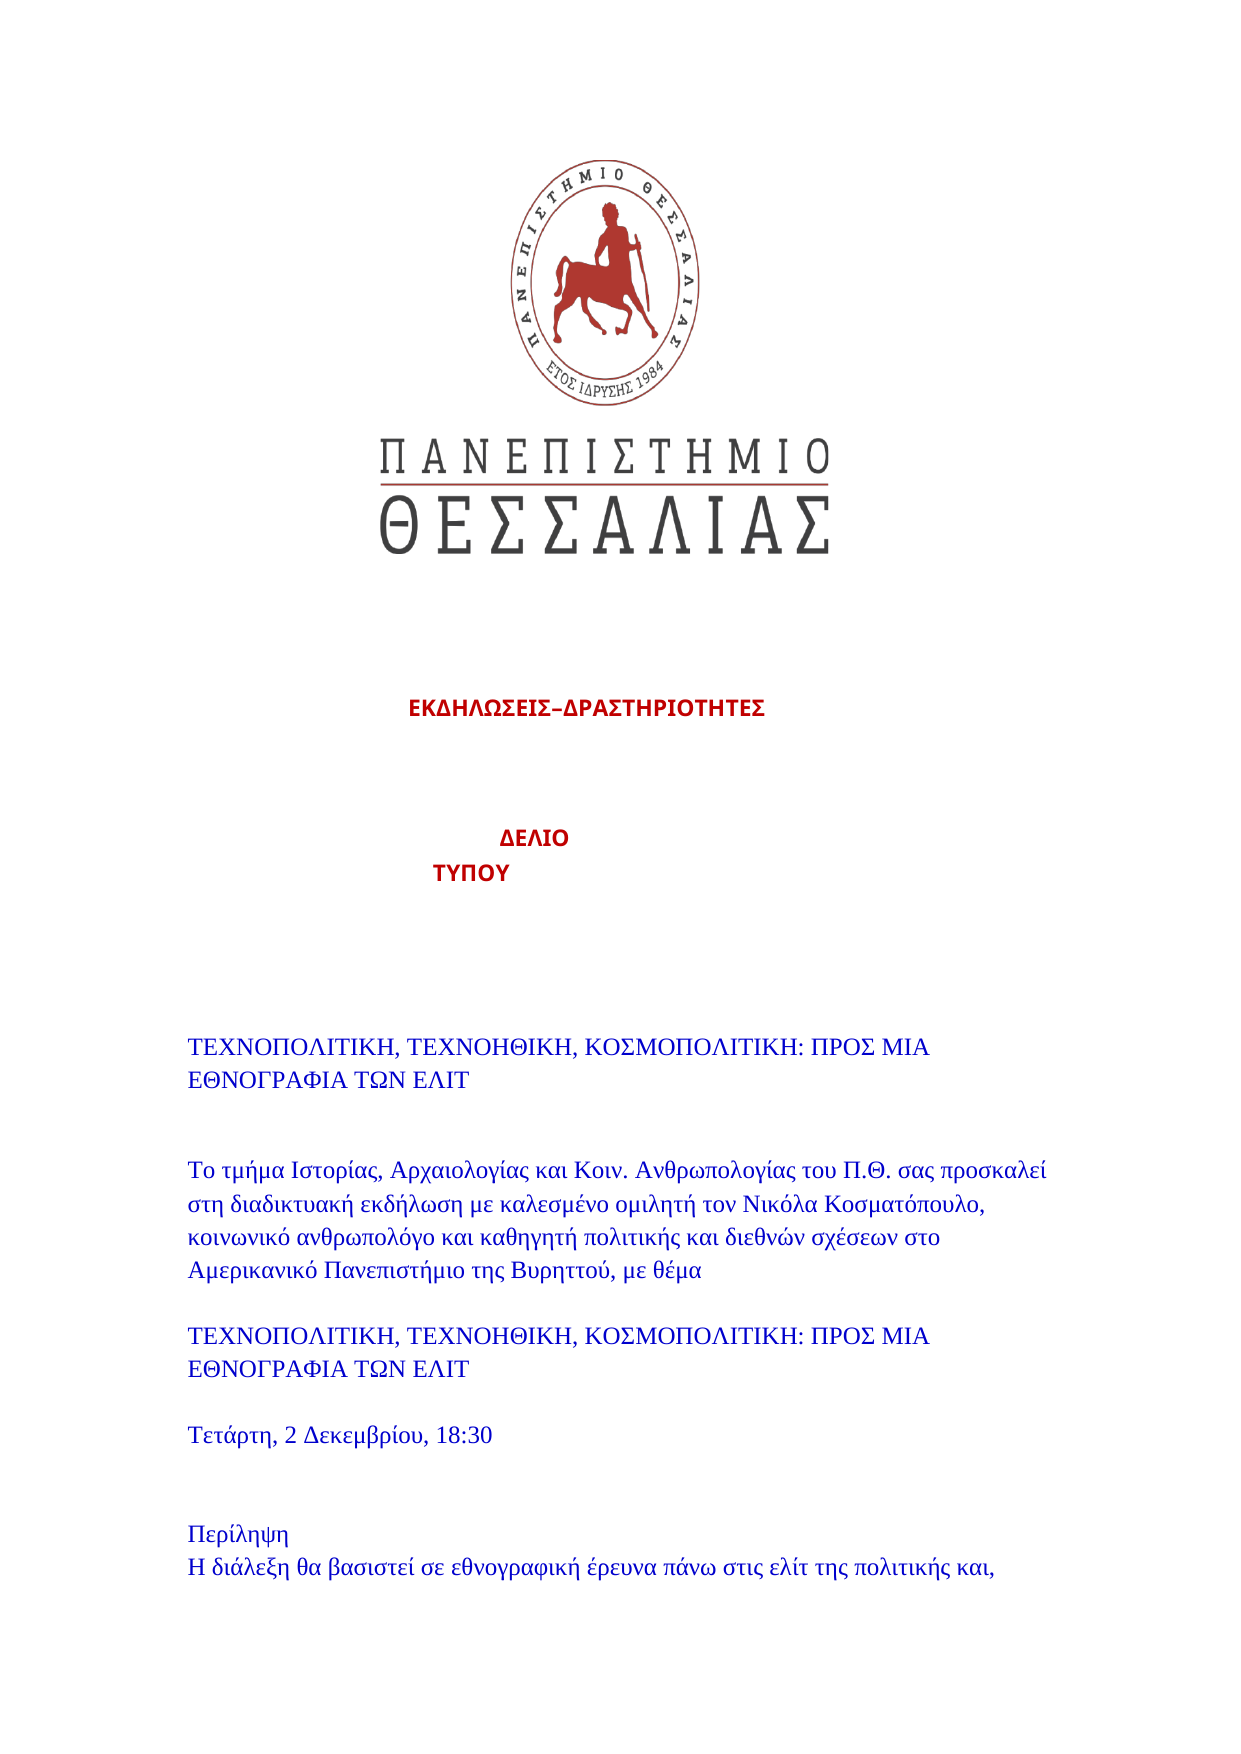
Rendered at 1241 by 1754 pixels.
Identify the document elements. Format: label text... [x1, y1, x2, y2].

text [187, 1156, 1053, 1581]
text ΔΕΛΙΟ ΤΥΠΟΥ [433, 821, 651, 889]
picture [380, 160, 829, 554]
text ΕΚΔΗΛΩΣΕΙΣ–ΔΡΑΣΤΗΡΙΟΤΗΤΕΣ [187, 690, 1055, 724]
text ΤΕΧΝΟΠΟΛΙΤΙΚΗ, ΤΕΧΝΟΗΘΙΚΗ, ΚΟΣΜΟΠΟΛΙΤΙΚΗ: ΠΡΟΣ ΜΙΑ ΕΘΝΟΓΡΑΦΙΑ ΤΩΝ ΕΛΙΤ [187, 1032, 1053, 1126]
